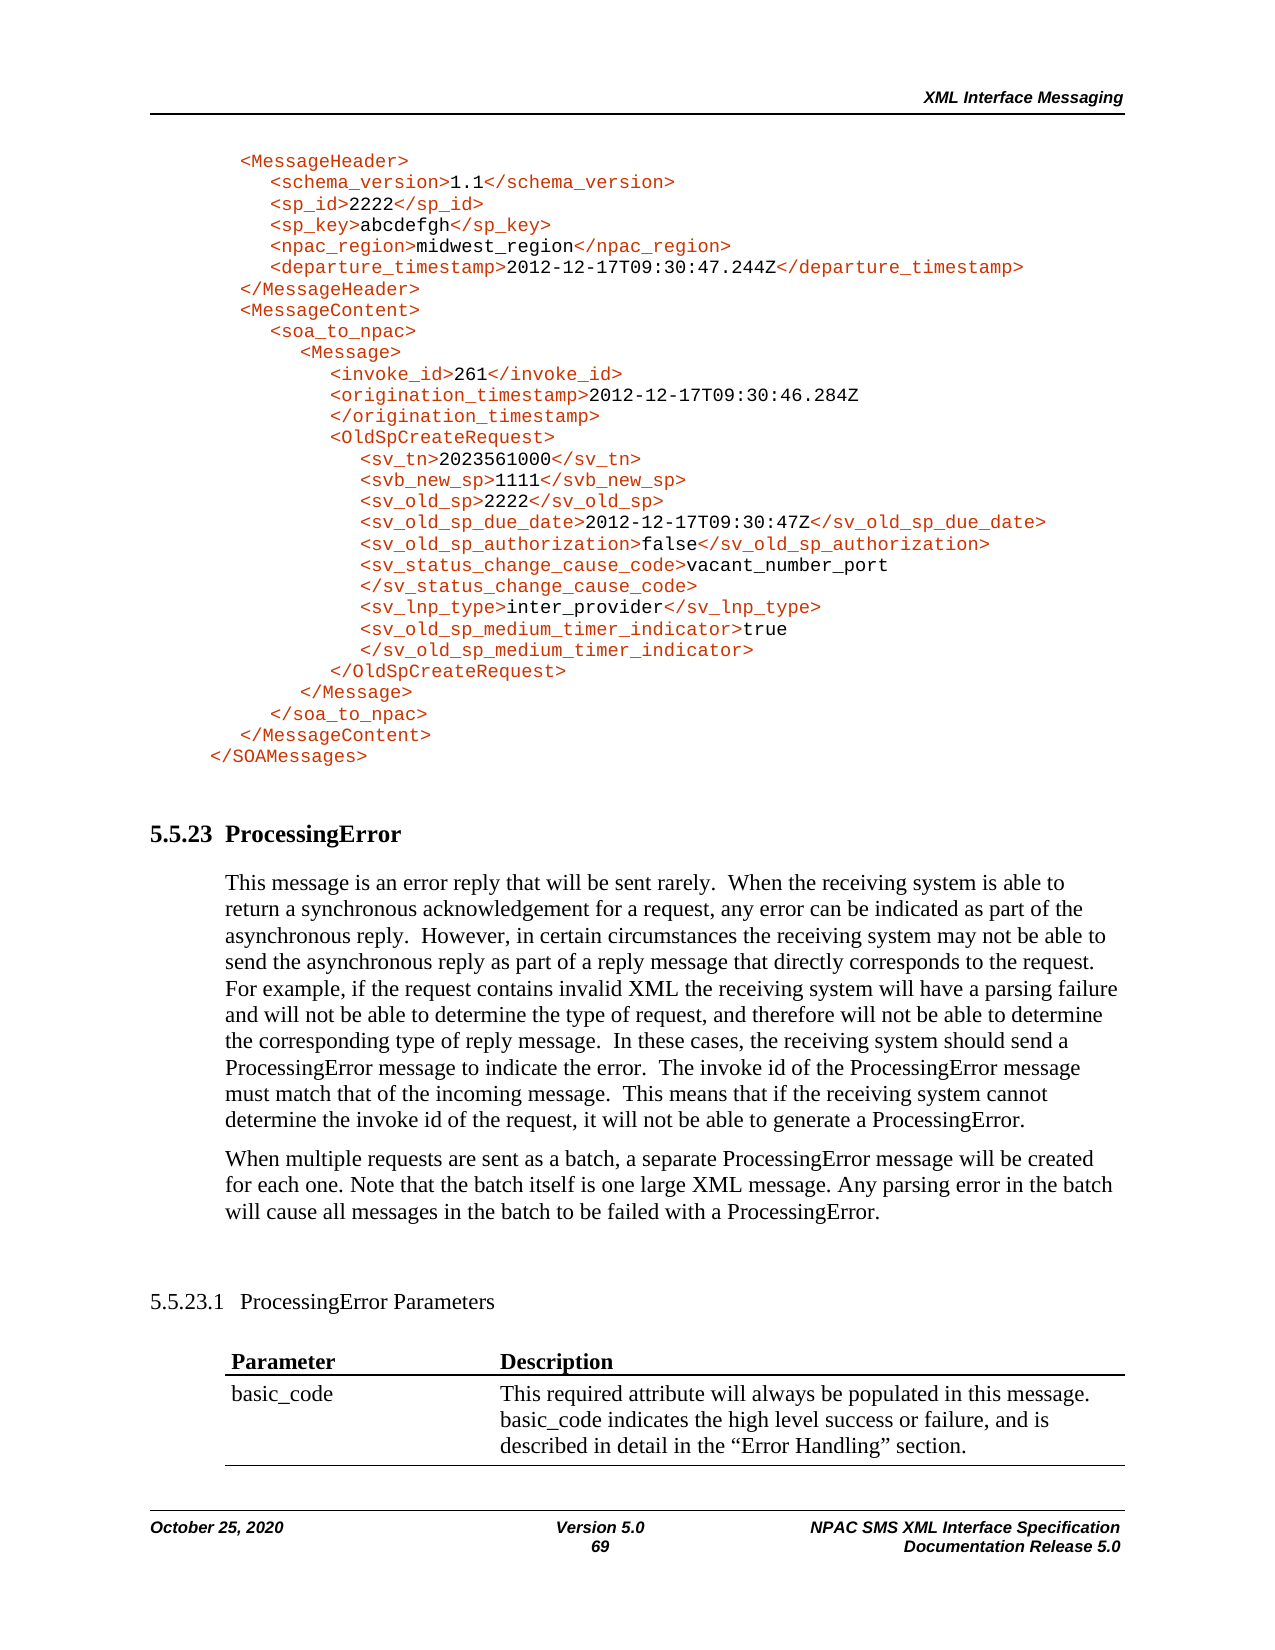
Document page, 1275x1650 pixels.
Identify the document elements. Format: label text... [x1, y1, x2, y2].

text </sv_old_sp_medium_timer_indicator> [360, 641, 1125, 662]
text <sp_id>2222</sp_id> [270, 194, 1125, 216]
text <sv_lnp_type>inter_provider</sv_lnp_type> [360, 598, 1125, 619]
text <invoke_id>261</invoke_id> <origination_timestamp>2012-12-17T09:30:46.284Z </origination_timestamp> [330, 364, 1125, 428]
text <MessageContent> [240, 301, 1125, 322]
text </Message> [300, 683, 1125, 704]
text <soa_to_npac> [270, 322, 1125, 343]
text <departure_timestamp>2012-12-17T09:30:47.244Z</departure_timestamp> [270, 258, 1125, 279]
text <sv_old_sp_medium_timer_indicator>true [360, 619, 1125, 641]
text <OldSpCreateRequest> [330, 428, 1125, 449]
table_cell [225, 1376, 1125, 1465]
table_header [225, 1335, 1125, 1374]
text <npac_region>midwest_region</npac_region> [270, 237, 1125, 258]
text </OldSpCreateRequest> [330, 662, 1125, 683]
text <sv_old_sp_authorization>false</sv_old_sp_authorization> [360, 534, 1125, 556]
subtitle ProcessingError [150, 819, 1125, 848]
text <svb_new_sp>1111</svb_new_sp> [360, 471, 1125, 492]
text </MessageHeader> [240, 279, 1125, 301]
text <MessageHeader> [240, 152, 1125, 173]
text When multiple requests are sent as a batch, a separate ProcessingError message will be created for each one. Note that the batch itself is one large XML message. Any parsing error in the batch will cause all messages in the batch to be failed with a ProcessingError. [225, 1145, 1125, 1224]
text <sv_old_sp_due_date>2012-12-17T09:30:47Z</sv_old_sp_due_date> [360, 513, 1125, 534]
text <sp_key>abcdefgh</sp_key> [270, 216, 1125, 237]
text </sv_status_change_cause_code> [360, 577, 1125, 598]
text </SOAMessages> [210, 747, 1125, 768]
text </soa_to_npac> [270, 704, 1125, 726]
text <sv_old_sp>2222</sv_old_sp> [360, 492, 1125, 513]
text <schema_version>1.1</schema_version> [270, 173, 1125, 194]
text <sv_tn>2023561000</sv_tn> [360, 449, 1125, 471]
text </MessageContent> [240, 726, 1125, 747]
text This message is an error reply that will be sent rarely. When the receiving system is able to return a synchronous acknowledgement for a request, any error can be indicated as part of the asynchronous reply. However, in certain circumstances the receiving system may not be able to send the asynchronous reply as part of a reply message that directly corresponds to the request. For example, if the request contains invalid XML the receiving system will have a parsing failure and will not be able to determine the type of request, and therefore will not be able to determine the corresponding type of reply message. In these cases, the receiving system should send a ProcessingError message to indicate the error. The invoke id of the ProcessingError message must match that of the incoming message. This means that if the receiving system cannot determine the invoke id of the request, it will not be able to generate a ProcessingError. [225, 869, 1125, 1133]
text <sv_status_change_cause_code>vacant_number_port [360, 556, 1125, 577]
subtitle ProcessingError Parameters [150, 1288, 1125, 1314]
text <Message> [300, 343, 1125, 364]
